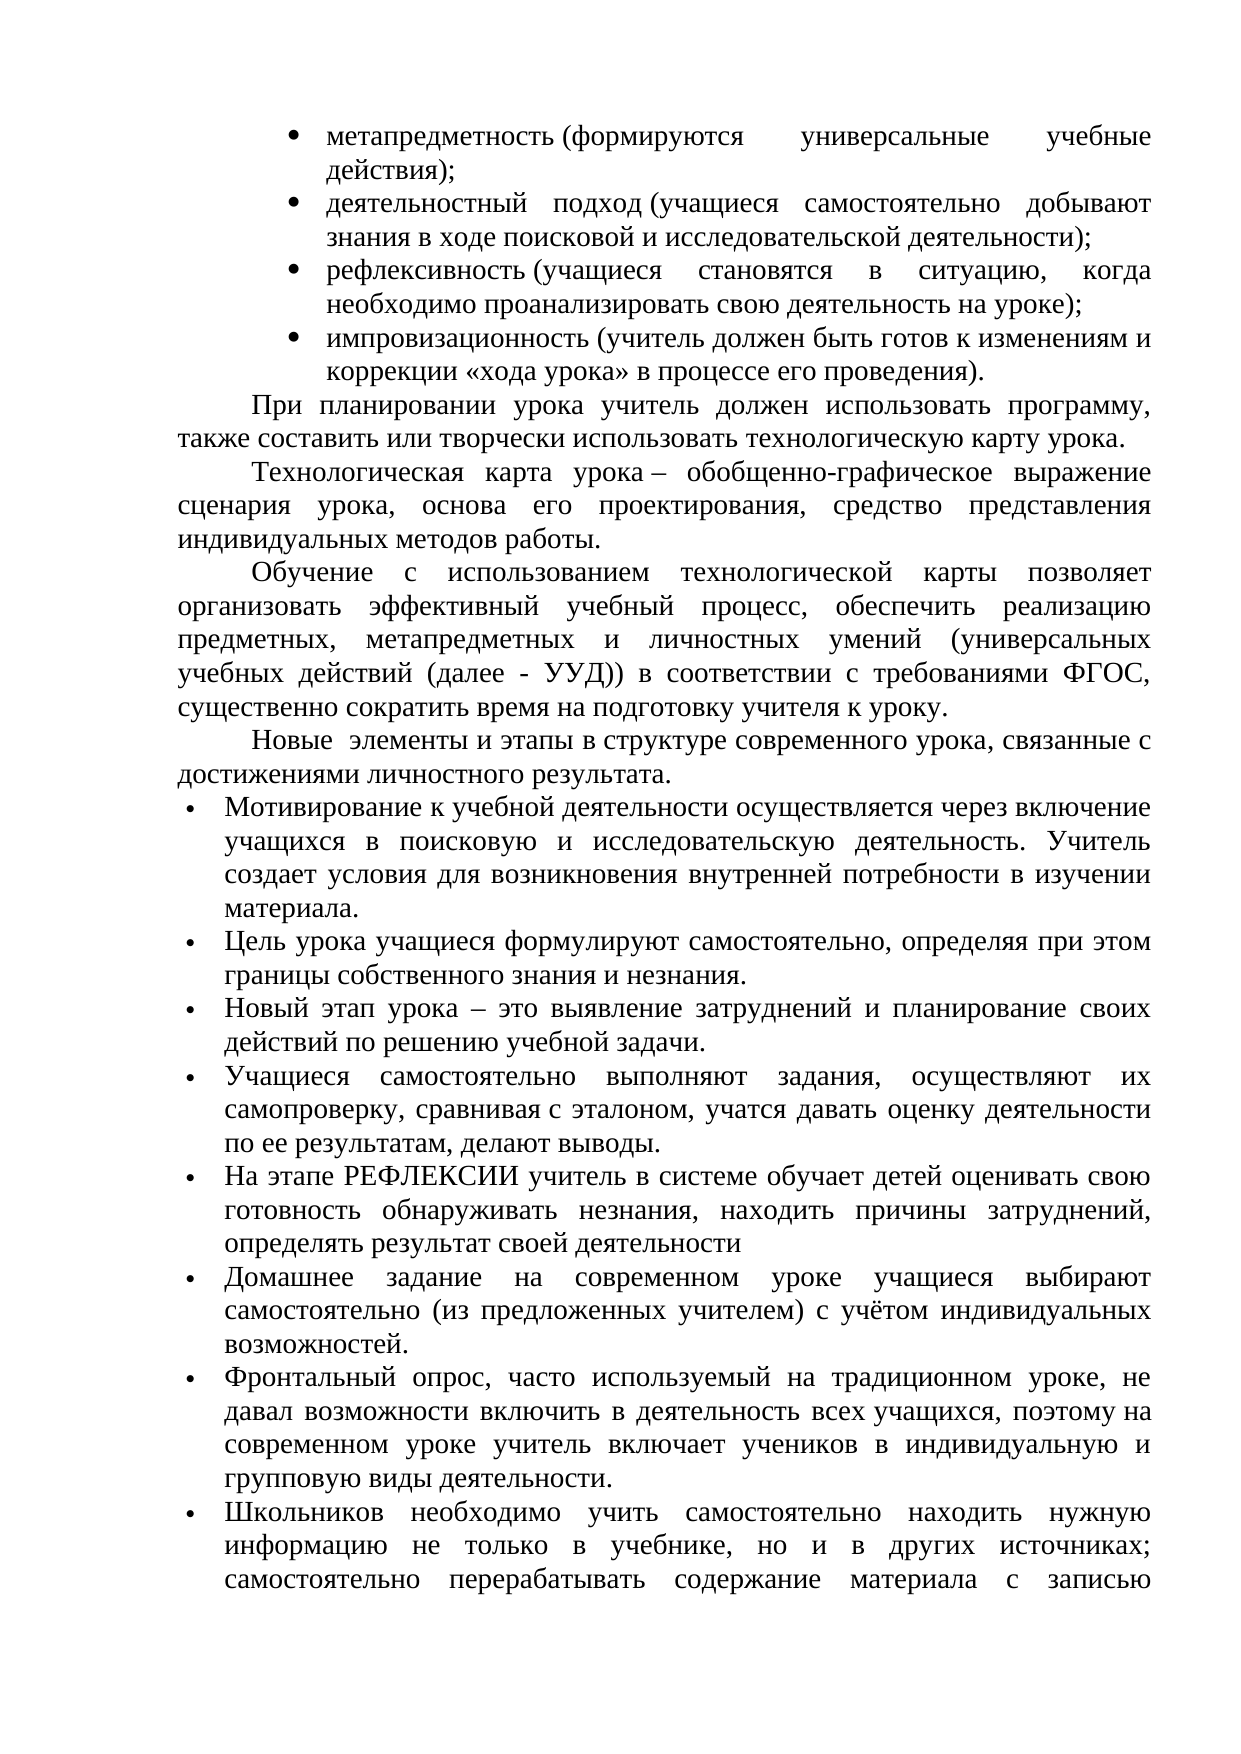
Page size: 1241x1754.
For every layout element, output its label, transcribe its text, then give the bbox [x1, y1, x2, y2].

text Новые элементы и этапы в структуре современного урока, связанные с достижениями личностного результата. [177, 722, 1152, 789]
text Технологическая карта урока – обобщенно-графическое выражение сценария урока, основа его проектирования, средство представления индивидуальных методов работы. [177, 454, 1152, 554]
list Новый этап урока – это выявление затруднений и планирование своих действий по решению учебной задачи. [187, 991, 1152, 1058]
list деятельностный подход (учащиеся самостоятельно добывают знания в ходе поисковой и исследовательской деятельности); [288, 185, 1152, 252]
list Фронтальный опрос, часто используемый на традиционном уроке, не давал возможности включить в деятельность всех учащихся, поэтому на современном уроке учитель включает учеников в индивидуальную и групповую виды деятельности. [187, 1359, 1152, 1494]
list Цель урока учащиеся формулируют самостоятельно, определяя при этом границы собственного знания и незнания. [187, 923, 1152, 991]
list На этапе РЕФЛЕКСИИ учитель в системе обучает детей оценивать свою готовность обнаруживать незнания, находить причины затруднений, определять результат своей деятельности [187, 1158, 1152, 1259]
list Домашнее задание на современном уроке учащиеся выбирают самостоятельно (из предложенных учителем) с учётом индивидуальных возможностей. [187, 1259, 1152, 1359]
list Учащиеся самостоятельно выполняют задания, осуществляют их самопроверку, сравнивая с эталоном, учатся давать оценку деятельности по ее результатам, делают выводы. [187, 1058, 1152, 1158]
text При планировании урока учитель должен использовать программу, также составить или творчески использовать технологическую карту урока. [177, 387, 1152, 454]
list импровизационность (учитель должен быть готов к изменениям и коррекции «хода урока» в процессе его проведения). [288, 320, 1152, 387]
list Мотивирование к учебной деятельности осуществляется через включение учащихся в поисковую и исследовательскую деятельность. Учитель создает условия для возникновения внутренней потребности в изучении материала. [187, 789, 1152, 923]
list метапредметность (формируются универсальные учебные действия); [288, 118, 1152, 185]
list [187, 1494, 1152, 1594]
text Обучение с использованием технологической карты позволяет организовать эффективный учебный процесс, обеспечить реализацию предметных, метапредметных и личностных умений (универсальных учебных действий (далее - УУД)) в соответствии с требованиями ФГОС, существенно сократить время на подготовку учителя к уроку. [177, 554, 1152, 722]
list рефлексивность (учащиеся становятся в ситуацию, когда необходимо проанализировать свою деятельность на уроке); [288, 252, 1152, 320]
